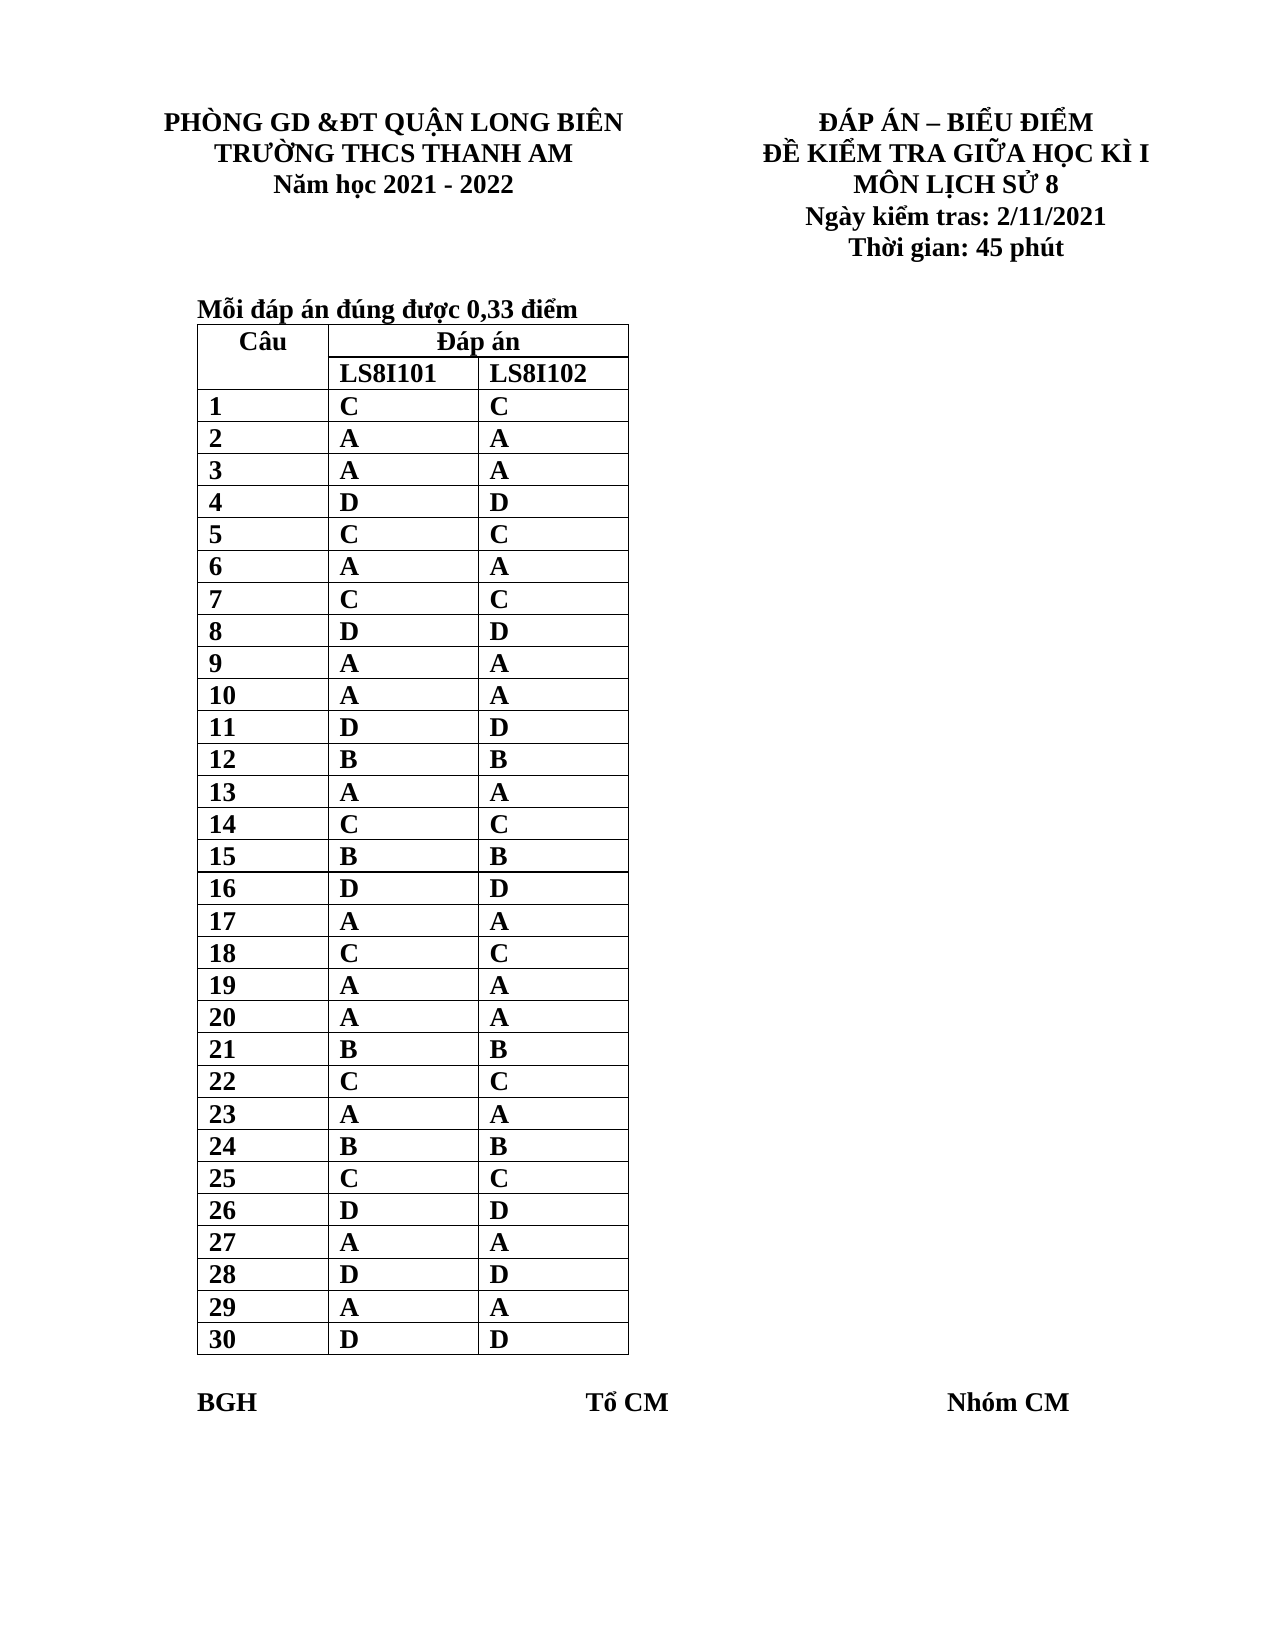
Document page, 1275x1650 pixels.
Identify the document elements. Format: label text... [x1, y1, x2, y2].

table_cell LS8I102 [479, 358, 628, 388]
table_cell C [479, 518, 628, 549]
table_cell A [479, 551, 628, 582]
table_cell B [479, 744, 628, 775]
table_cell B [479, 1130, 628, 1161]
table_cell A [329, 454, 478, 485]
table_cell D [479, 1323, 628, 1354]
table_cell 29 [198, 1291, 328, 1322]
table_cell 5 [198, 518, 328, 549]
table_cell C [479, 583, 628, 614]
table_cell A [329, 551, 478, 582]
table_cell 8 [198, 615, 328, 646]
table_cell A [479, 1098, 628, 1129]
table_cell 17 [198, 905, 328, 936]
table_cell 9 [198, 647, 328, 678]
table_cell A [479, 905, 628, 936]
table_cell D [329, 1323, 478, 1354]
table_cell A [329, 1226, 478, 1258]
table_cell 30 [198, 1323, 328, 1354]
table_cell C [479, 1066, 628, 1097]
table_cell C [479, 1162, 628, 1193]
table_cell LS8I101 [329, 358, 478, 388]
table_cell C [479, 937, 628, 968]
table_cell A [479, 647, 628, 678]
table_cell A [479, 1001, 628, 1032]
table_cell D [329, 873, 478, 903]
table_cell 7 [198, 583, 328, 614]
table_cell D [479, 873, 628, 903]
table_cell A [329, 905, 478, 936]
table_cell 10 [198, 679, 328, 710]
table_cell C [329, 1066, 478, 1097]
table_cell 14 [198, 808, 328, 839]
table_cell B [329, 744, 478, 775]
table_cell D [329, 615, 478, 646]
table_header Câu [198, 325, 328, 388]
table_cell 26 [198, 1194, 328, 1225]
table_cell C [329, 518, 478, 549]
table_cell A [479, 969, 628, 1000]
table_cell 23 [198, 1098, 328, 1129]
table_cell B [479, 840, 628, 871]
table_cell C [479, 808, 628, 839]
list Mỗi đáp án đúng được 0,33 điểm [197, 293, 1200, 324]
table_header PHÒNG GD &ĐT QUẬN LONG BIÊN TRƯỜNG THCS THANH AM Năm học 2021 - 2022 [150, 106, 637, 262]
table_header Đáp án [329, 325, 628, 356]
table_cell D [479, 615, 628, 646]
table_cell A [329, 969, 478, 1000]
table_cell A [479, 1226, 628, 1258]
table_cell B [329, 1033, 478, 1064]
table_cell 6 [198, 551, 328, 582]
table_cell A [479, 454, 628, 485]
table_cell C [329, 1162, 478, 1193]
table_cell A [479, 1291, 628, 1322]
table_cell 16 [198, 873, 328, 903]
table_cell A [329, 1098, 478, 1129]
table_cell B [329, 840, 478, 871]
table_cell D [329, 711, 478, 743]
table_cell 3 [198, 454, 328, 485]
table_cell 1 [198, 390, 328, 421]
table_cell A [479, 422, 628, 453]
table_cell A [479, 776, 628, 807]
table_cell A [479, 679, 628, 710]
table_cell A [329, 1291, 478, 1322]
table_cell D [329, 486, 478, 517]
table_cell 11 [198, 711, 328, 743]
table_cell 20 [198, 1001, 328, 1032]
table_cell 22 [198, 1066, 328, 1097]
table_cell 15 [198, 840, 328, 871]
table_cell 24 [198, 1130, 328, 1161]
table_cell A [329, 422, 478, 453]
table_cell D [479, 486, 628, 517]
table_cell 13 [198, 776, 328, 807]
table_cell 19 [198, 969, 328, 1000]
table_cell 12 [198, 744, 328, 775]
table_cell B [329, 1130, 478, 1161]
table_cell D [479, 711, 628, 743]
table_cell A [329, 679, 478, 710]
table_cell D [329, 1259, 478, 1290]
list BGH Tổ CM Nhóm CM [197, 1386, 1200, 1417]
table_cell B [479, 1033, 628, 1064]
table_cell C [329, 808, 478, 839]
table_cell 28 [198, 1259, 328, 1290]
table_cell A [329, 1001, 478, 1032]
table_cell D [329, 1194, 478, 1225]
table_cell C [329, 390, 478, 421]
table_cell C [479, 390, 628, 421]
table_cell 21 [198, 1033, 328, 1064]
table_cell 18 [198, 937, 328, 968]
table_header ĐÁP ÁN – BIỂU ĐIỂM ĐỀ KIỂM TRA GIỮA HỌC KÌ I MÔN LỊCH SỬ 8 Ngày kiểm tras: 2/11/2021 Thời gian: 45 phút [637, 106, 1275, 262]
table_cell 4 [198, 486, 328, 517]
table_cell C [329, 583, 478, 614]
table_cell 2 [198, 422, 328, 453]
table_cell C [329, 937, 478, 968]
table_cell D [479, 1259, 628, 1290]
table_cell A [329, 776, 478, 807]
table_cell D [479, 1194, 628, 1225]
table_cell A [329, 647, 478, 678]
table_cell 27 [198, 1226, 328, 1258]
table_cell 25 [198, 1162, 328, 1193]
